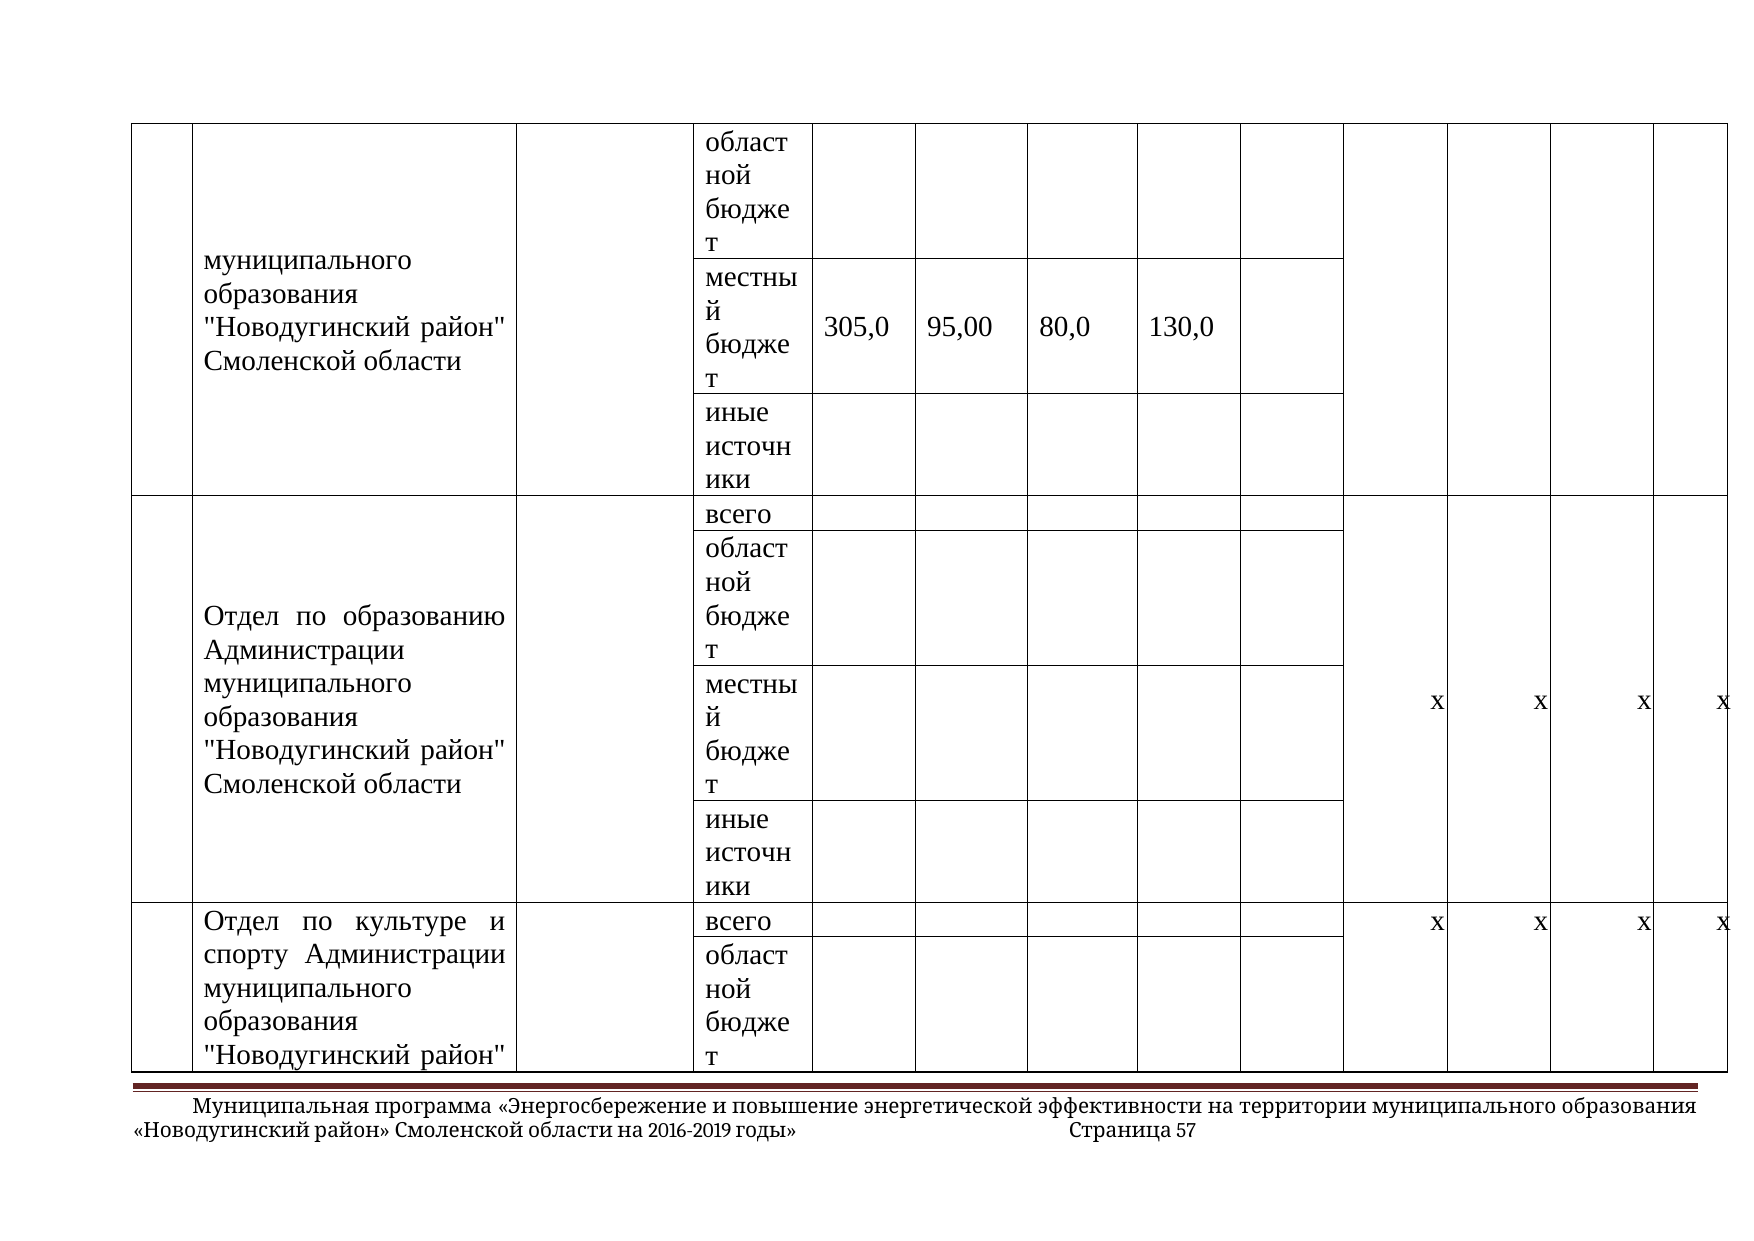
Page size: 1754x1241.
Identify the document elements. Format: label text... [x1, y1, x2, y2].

table_cell 130,0 [1138, 259, 1240, 393]
table_cell иные источники [694, 394, 812, 495]
table_cell x [1654, 903, 1727, 1071]
table_cell [1028, 666, 1137, 800]
table_cell [1241, 666, 1343, 800]
table_cell [916, 937, 1027, 1071]
table_cell [1241, 496, 1343, 529]
table_cell местный бюджет [694, 259, 812, 393]
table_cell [193, 124, 516, 495]
table_cell [1138, 903, 1240, 936]
table_cell [517, 124, 693, 495]
table_cell местный бюджет [694, 666, 812, 800]
table_cell [1241, 124, 1343, 258]
table_cell [1241, 937, 1343, 1071]
table_cell [1028, 394, 1137, 495]
table_cell всего [694, 496, 812, 529]
table_cell [916, 801, 1027, 902]
table_cell областной бюджет [694, 124, 812, 258]
table_cell [1138, 394, 1240, 495]
table_cell x [1654, 124, 1727, 495]
table_cell [813, 124, 915, 258]
table_cell [1138, 531, 1240, 665]
table_cell всего [694, 903, 812, 936]
table_cell [1241, 531, 1343, 665]
table_cell [1028, 801, 1137, 902]
table_cell [916, 903, 1027, 936]
table_cell [1138, 801, 1240, 902]
table_cell [813, 801, 915, 902]
table_cell [916, 666, 1027, 800]
table_cell [1241, 801, 1343, 902]
table_cell [1138, 666, 1240, 800]
table_cell 80,0 [1028, 259, 1137, 393]
table_cell [1028, 496, 1137, 529]
table_cell [1138, 496, 1240, 529]
table_cell [132, 903, 192, 1071]
table_cell [1028, 937, 1137, 1071]
table_cell [813, 496, 915, 529]
table_cell x [1344, 903, 1447, 1071]
table_cell [1028, 531, 1137, 665]
table_cell Отдел по культуре и спорту Администрации муниципального образования "Новодугинский район" Смоленской области [193, 903, 516, 1071]
table_cell 305,0 [813, 259, 915, 393]
table_cell Отдел по образованию Администрации муниципального образования "Новодугинский район" Смоленской области [193, 496, 516, 902]
table_cell [813, 666, 915, 800]
table_cell [916, 531, 1027, 665]
table_cell [517, 903, 693, 1071]
table_cell x [1551, 496, 1653, 902]
table_cell x [1448, 903, 1550, 1071]
table_cell [1138, 124, 1240, 258]
table_cell x [1448, 124, 1550, 495]
table_cell [916, 394, 1027, 495]
table_cell [916, 124, 1027, 258]
table_cell [1241, 903, 1343, 936]
table_cell x [1344, 496, 1447, 902]
table_cell [813, 903, 915, 936]
table_cell [132, 124, 192, 495]
table_cell областной бюджет [694, 937, 812, 1071]
table_cell иные источники [694, 801, 812, 902]
table_cell x [1551, 903, 1653, 1071]
table_cell [1138, 937, 1240, 1071]
table_cell [916, 496, 1027, 529]
table_cell [517, 496, 693, 902]
table_cell x [1448, 496, 1550, 902]
table_cell [813, 531, 915, 665]
table_cell областной бюджет [694, 531, 812, 665]
table_cell [1241, 394, 1343, 495]
table_cell [1241, 259, 1343, 393]
table_cell x [1344, 124, 1447, 495]
table_cell x [1551, 124, 1653, 495]
table_cell [132, 496, 192, 902]
table_cell [813, 394, 915, 495]
table_cell [1028, 903, 1137, 936]
table_cell [813, 937, 915, 1071]
table_cell x [1654, 496, 1727, 902]
table_cell 95,00 [916, 259, 1027, 393]
table_cell [1028, 124, 1137, 258]
